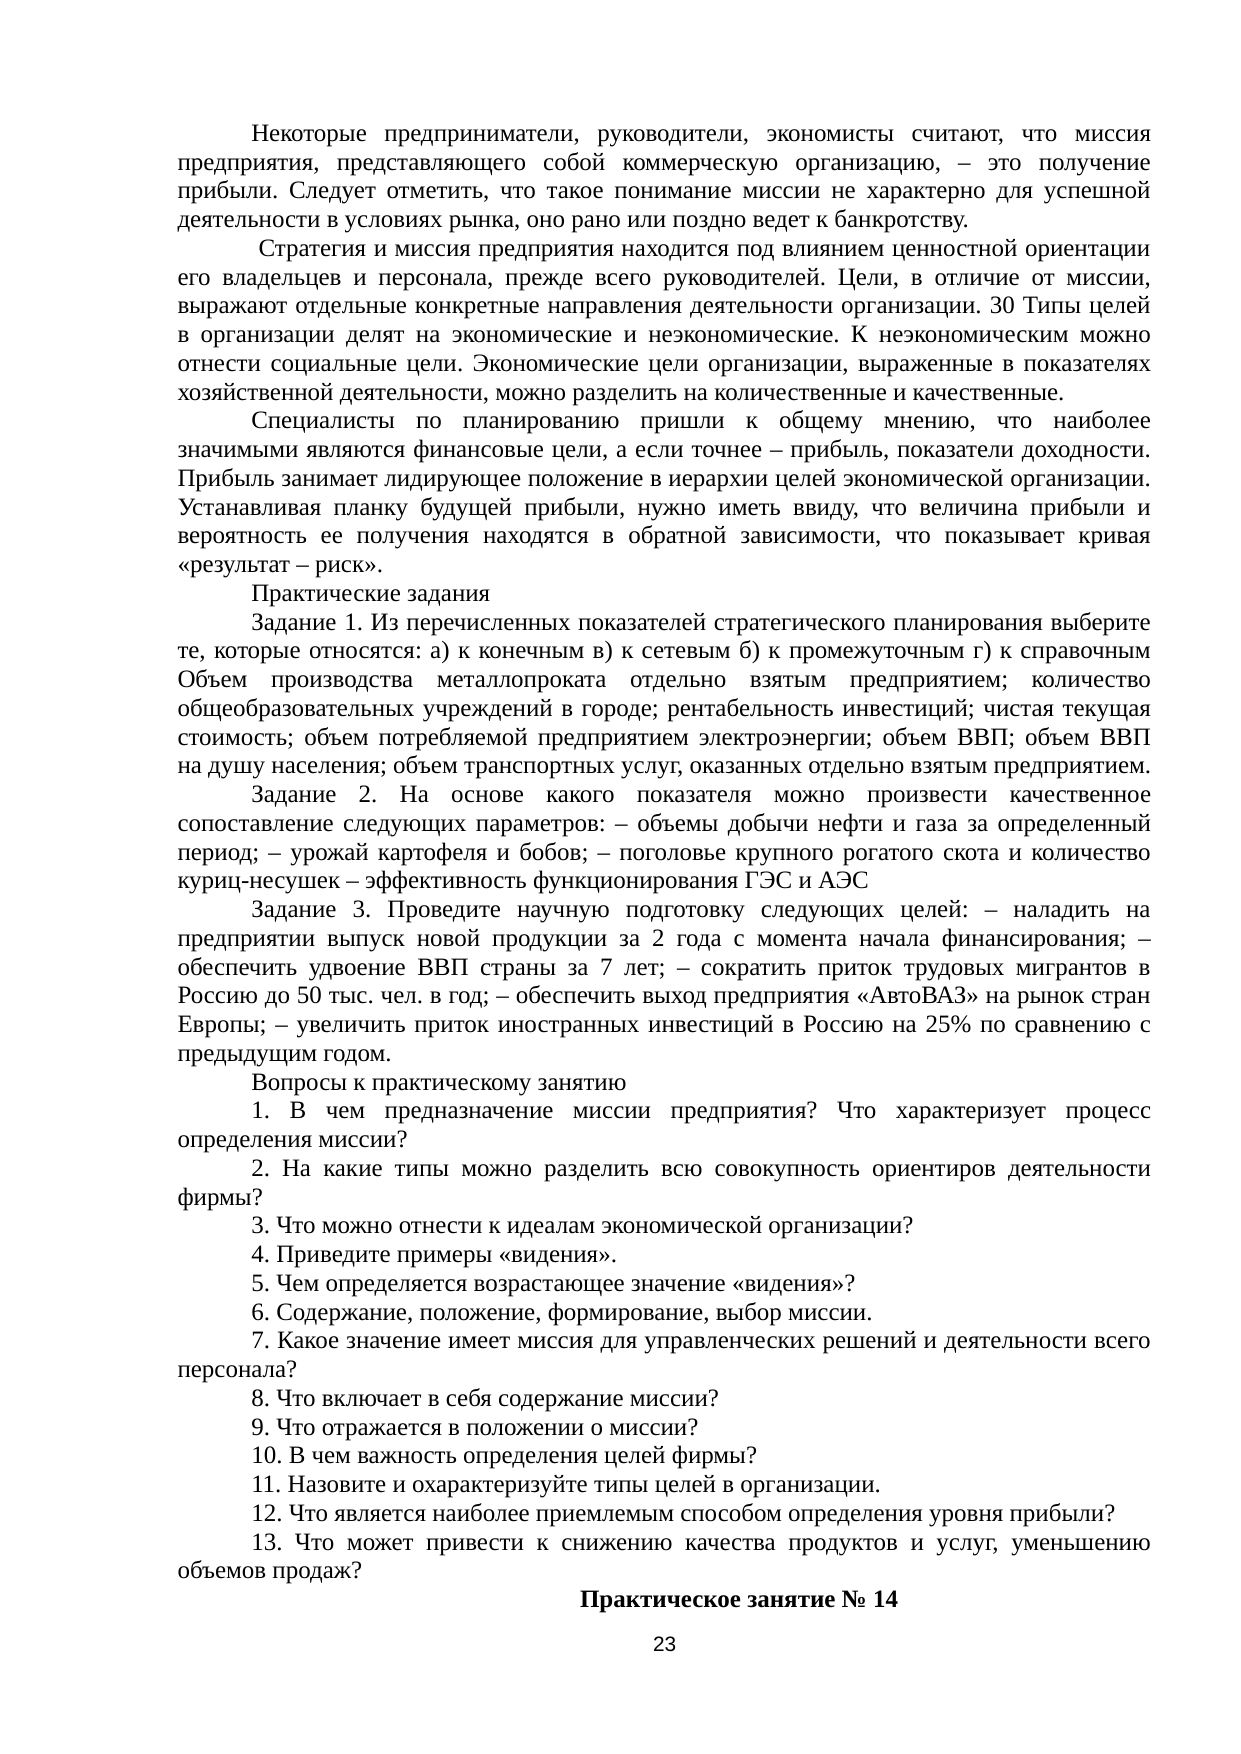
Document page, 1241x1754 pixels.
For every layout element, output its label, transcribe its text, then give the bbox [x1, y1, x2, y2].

list 2. На какие типы можно разделить всю совокупность ориентиров деятельности фирмы? [177, 1153, 1152, 1211]
list 10. В чем важность определения целей фирмы? [177, 1441, 1152, 1469]
list Стратегия и миссия предприятия находится под влиянием ценностной ориентации его владельцев и персонала, прежде всего руководителей. Цели, в отличие от миссии, выражают отдельные конкретные направления деятельности организации. 30 Типы целей в организации делят на экономические и неэкономические. К неэкономическим можно отнести социальные цели. Экономические цели организации, выраженные в показателях хозяйственной деятельности, можно разделить на количественные и качественные. [177, 233, 1152, 406]
list 9. Что отражается в положении о миссии? [177, 1412, 1152, 1441]
list 13. Что может привести к снижению качества продуктов и услуг, уменьшению объемов продаж? [177, 1527, 1152, 1584]
list 1. В чем предназначение миссии предприятия? Что характеризует процесс определения миссии? [177, 1096, 1152, 1153]
list 8. Что включает в себя содержание миссии? [177, 1383, 1152, 1412]
list Задание 3. Проведите научную подготовку следующих целей: – наладить на предприятии выпуск новой продукции за 2 года с момента начала финансирования; – обеспечить удвоение ВВП страны за 7 лет; – сократить приток трудовых мигрантов в Россию до 50 тыс. чел. в год; – обеспечить выход предприятия «АвтоВАЗ» на рынок стран Европы; – увеличить приток иностранных инвестиций в Россию на 25% по сравнению с предыдущим годом. [177, 894, 1152, 1067]
list 6. Содержание, положение, формирование, выбор миссии. [177, 1297, 1152, 1326]
list Задание 2. На основе какого показателя можно произвести качественное сопоставление следующих параметров: – объемы добычи нефти и газа за определенный период; – урожай картофеля и бобов; – поголовье крупного рогатого скота и количество куриц-несушек – эффективность функционирования ГЭС и АЭС [177, 779, 1152, 894]
list Задание 1. Из перечисленных показателей стратегического планирования выберите те, которые относятся: а) к конечным в) к сетевым б) к промежуточным г) к справочным Объем производства металлопроката отдельно взятым предприятием; количество общеобразовательных учреждений в городе; рентабельность инвестиций; чистая текущая стоимость; объем потребляемой предприятием электроэнергии; объем ВВП; объем ВВП на душу населения; объем транспортных услуг, оказанных отдельно взятым предприятием. [177, 607, 1152, 779]
list 4. Приведите примеры «видения». [177, 1239, 1152, 1268]
list 7. Какое значение имеет миссия для управленческих решений и деятельности всего персонала? [177, 1326, 1152, 1383]
list 12. Что является наиболее приемлемым способом определения уровня прибыли? [177, 1498, 1152, 1527]
list Специалисты по планированию пришли к общему мнению, что наиболее значимыми являются финансовые цели, а если точнее – прибыль, показатели доходности. Прибыль занимает лидирующее положение в иерархии целей экономической организации. Устанавливая планку будущей прибыли, нужно иметь ввиду, что величина прибыли и вероятность ее получения находятся в обратной зависимости, что показывает кривая «результат – риск». [177, 406, 1152, 578]
list 11. Назовите и охарактеризуйте типы целей в организации. [177, 1469, 1152, 1498]
list 5. Чем определяется возрастающее значение «видения»? [177, 1268, 1152, 1297]
list Вопросы к практическому занятию [177, 1067, 1152, 1096]
list 3. Что можно отнести к идеалам экономической организации? [177, 1211, 1152, 1239]
list Некоторые предприниматели, руководители, экономисты считают, что миссия предприятия, представляющего собой коммерческую организацию, – это получение прибыли. Следует отметить, что такое понимание миссии не характерно для успешной деятельности в условиях рынка, оно рано или поздно ведет к банкротству. [177, 118, 1152, 233]
list Практические задания [177, 578, 1152, 607]
list Практическое занятие № 14 [252, 1584, 1152, 1613]
